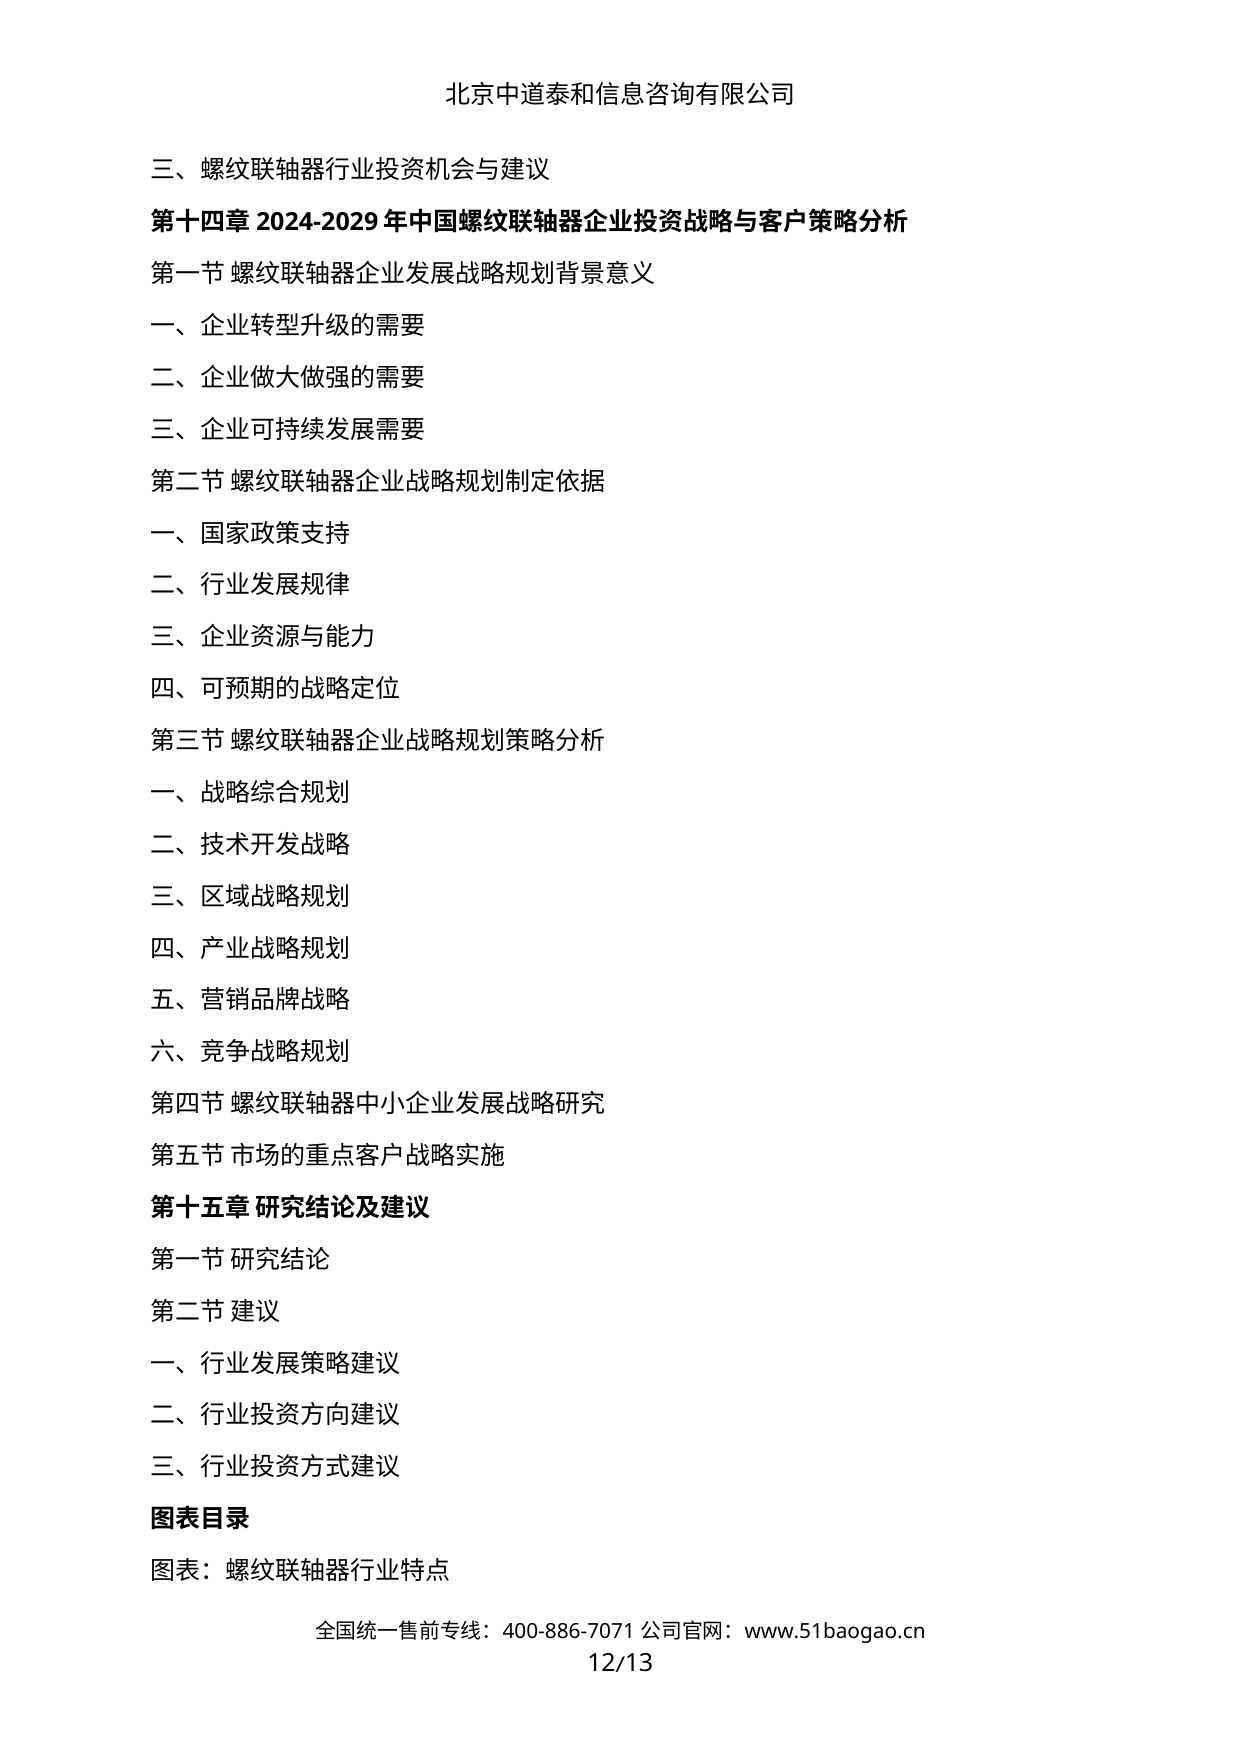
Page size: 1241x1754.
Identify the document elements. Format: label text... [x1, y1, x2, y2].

text 三、区域战略规划 [150, 876, 1090, 912]
text 三、企业可持续发展需要 [150, 409, 1090, 446]
text 三、螺纹联轴器行业投资机会与建议 [150, 150, 1090, 186]
text 第三节 螺纹联轴器企业战略规划策略分析 [150, 721, 1090, 757]
text 图表：螺纹联轴器行业特点 [150, 1551, 1090, 1587]
text 第五节 市场的重点客户战略实施 [150, 1136, 1090, 1172]
text 二、行业发展规律 [150, 565, 1090, 601]
text 四、产业战略规划 [150, 928, 1090, 964]
text 一、战略综合规划 [150, 772, 1090, 809]
text 第一节 螺纹联轴器企业发展战略规划背景意义 [150, 254, 1090, 290]
text 第十五章 研究结论及建议 [150, 1187, 1090, 1224]
text 一、企业转型升级的需要 [150, 306, 1090, 342]
text 五、营销品牌战略 [150, 980, 1090, 1016]
text 四、可预期的战略定位 [150, 669, 1090, 705]
text 二、技术开发战略 [150, 824, 1090, 861]
text 第二节 螺纹联轴器企业战略规划制定依据 [150, 461, 1090, 497]
text 一、行业发展策略建议 [150, 1343, 1090, 1379]
text 第四节 螺纹联轴器中小企业发展战略研究 [150, 1084, 1090, 1120]
text 二、企业做大做强的需要 [150, 357, 1090, 394]
text 二、行业投资方向建议 [150, 1395, 1090, 1431]
text 三、行业投资方式建议 [150, 1447, 1090, 1483]
text 图表目录 [150, 1499, 1090, 1535]
text 一、国家政策支持 [150, 513, 1090, 549]
text 六、竞争战略规划 [150, 1032, 1090, 1068]
text 三、企业资源与能力 [150, 617, 1090, 653]
text 第二节 建议 [150, 1291, 1090, 1327]
text 第一节 研究结论 [150, 1239, 1090, 1276]
text 第十四章 2024-2029年中国螺纹联轴器企业投资战略与客户策略分析 [150, 202, 1090, 238]
